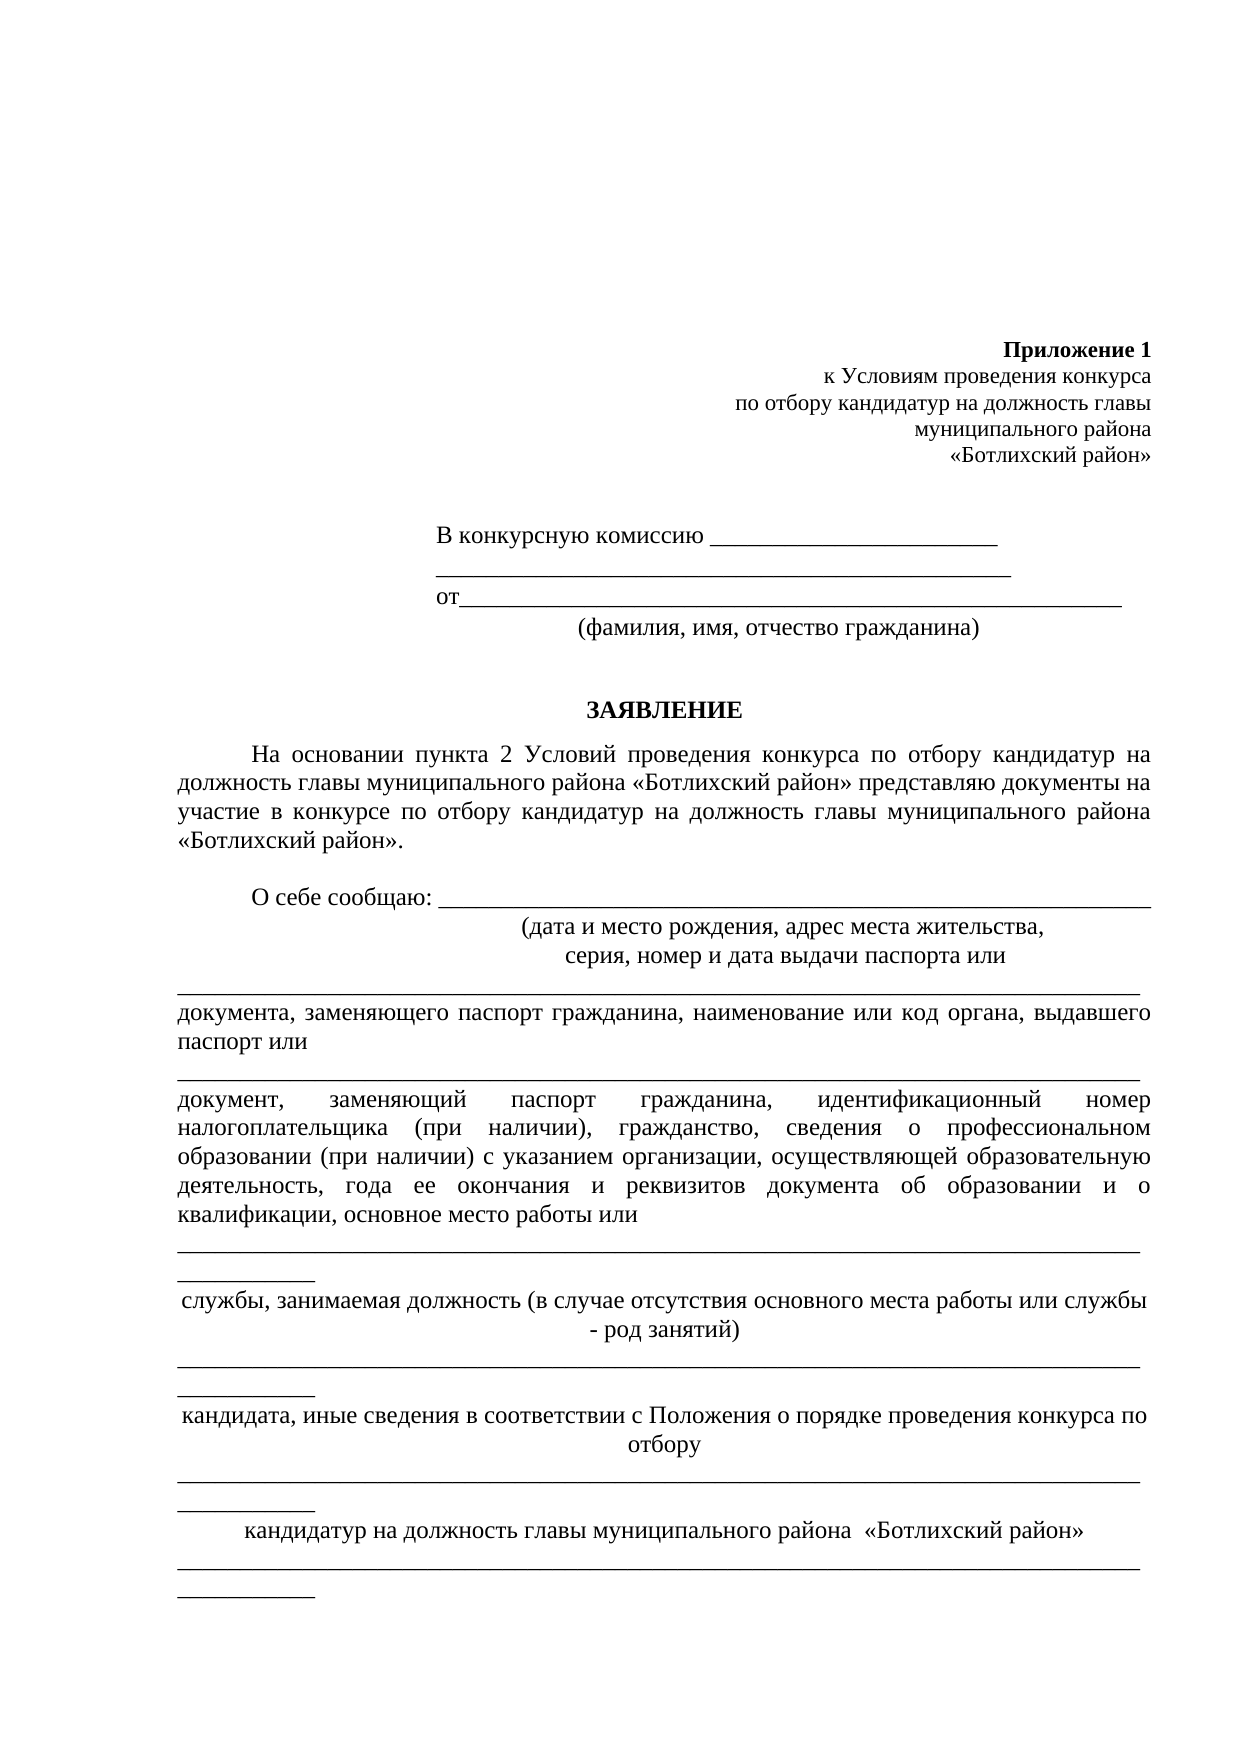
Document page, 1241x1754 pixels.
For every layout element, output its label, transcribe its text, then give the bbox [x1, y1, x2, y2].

text службы, занимаемая должность (в случае отсутствия основного места работы или службы - род занятий) [177, 1285, 1152, 1342]
text ________________________________________________________________________________________ [177, 1457, 1152, 1515]
text _____________________________________________________________________________ [177, 1055, 1152, 1084]
text (дата и место рождения, адрес места жительства, [177, 911, 1152, 940]
text _____________________________________________________________________________ [177, 969, 1152, 997]
text к Условиям проведения конкурса [709, 362, 1152, 389]
text документа, заменяющего паспорт гражданина, наименование или код органа, выдавшего паспорт или [177, 997, 1152, 1055]
text «Ботлихский район» [709, 442, 1152, 468]
text О себе сообщаю: _________________________________________________________ [177, 882, 1152, 911]
text кандидата, иные сведения в соответствии с Положения о порядке проведения конкурса по отбору [177, 1400, 1152, 1457]
text ________________________________________________________________________________________ [177, 1227, 1152, 1285]
text На основании пункта 2 Условий проведения конкурса по отбору кандидатур на должность главы муниципального района «Ботлихский район» представляю документы на участие в конкурсе по отбору кандидатур на должность главы муниципального района «Ботлихский район». [177, 739, 1152, 854]
text ________________________________________________________________________________________ [177, 1544, 1152, 1601]
text документ, заменяющий паспорт гражданина, идентификационный номер налогоплательщика (при наличии), гражданство, сведения о профессиональном образовании (при наличии) с указанием организации, осуществляющей образовательную деятельность, года ее окончания и реквизитов документа об образовании и о квалификации, основное место работы или [177, 1084, 1152, 1227]
text ЗАЯВЛЕНИЕ [177, 696, 1152, 724]
text серия, номер и дата выдачи паспорта или [177, 940, 1152, 969]
table_header В конкурсную комиссию _______________________ ______________________________________________ от_____________________________________________________ (фамилия, имя, отчество гражданина) [425, 521, 1133, 642]
text Приложение 1 [709, 336, 1152, 362]
text ________________________________________________________________________________________ [177, 1342, 1152, 1400]
text по отбору кандидатур на должность главы муниципального района [709, 389, 1152, 442]
text кандидатур на должность главы муниципального района «Ботлихский район» [177, 1515, 1152, 1544]
